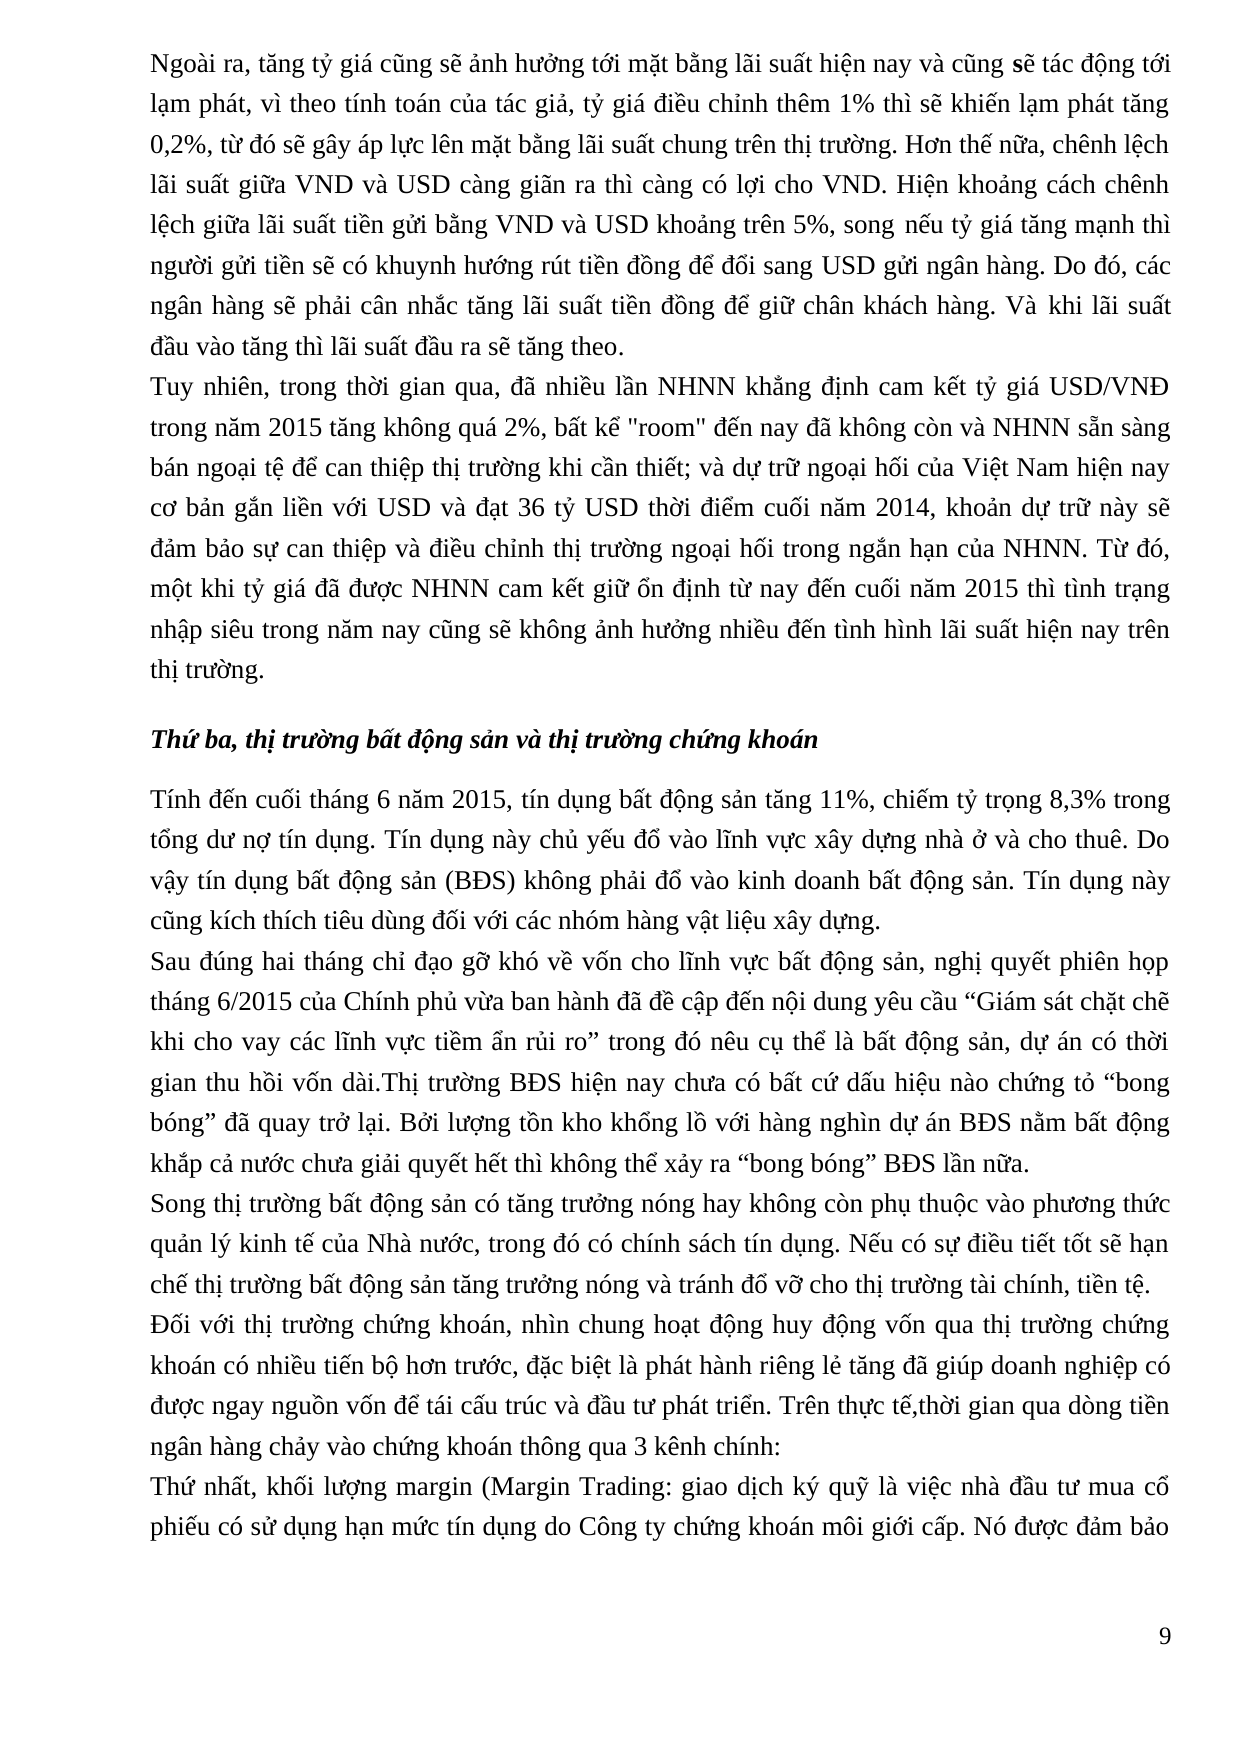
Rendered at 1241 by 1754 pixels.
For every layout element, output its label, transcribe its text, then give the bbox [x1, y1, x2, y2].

text Song thị trường bất động sản có tăng trưởng nóng hay không còn phụ thuộc vào phương thức quản lý kinh tế của Nhà nước, trong đó có chính sách tín dụng. Nếu có sự điều tiết tốt sẽ hạn chế thị trường bất động sản tăng trưởng nóng và tránh đổ vỡ cho thị trường tài chính, tiền tệ. [150, 1187, 1172, 1299]
text Sau đúng hai tháng chỉ đạo gỡ khó về vốn cho lĩnh vực bất động sản, nghị quyết phiên họp tháng 6/2015 của Chính phủ vừa ban hành đã đề cập đến nội dung yêu cầu “Giám sát chặt chẽ khi cho vay các lĩnh vực tiềm ẩn rủi ro” trong đó nêu cụ thể là bất động sản, dự án có thời gian thu hồi vốn dài.Thị trường BĐS hiện nay chưa có bất cứ dấu hiệu nào chứng tỏ “bong bóng” đã quay trở lại. Bởi lượng tồn kho khổng lồ với hàng nghìn dự án BĐS nằm bất động khắp cả nước chưa giải quyết hết thì không thể xảy ra “bong bóng” BĐS lần nữa. [150, 945, 1172, 1178]
text Ngoài ra, tăng tỷ giá cũng sẽ ảnh hưởng tới mặt bằng lãi suất hiện nay và cũng sẽ tác động tới lạm phát, vì theo tính toán của tác giả, tỷ giá điều chỉnh thêm 1% thì sẽ khiến lạm phát tăng 0,2%, từ đó sẽ gây áp lực lên mặt bằng lãi suất chung trên thị trường. Hơn thế nữa, chênh lệch lãi suất giữa VND và USD càng giãn ra thì càng có lợi cho VND. Hiện khoảng cách chênh lệch giữa lãi suất tiền gửi bằng VND và USD khoảng trên 5%, song nếu tỷ giá tăng mạnh thì người gửi tiền sẽ có khuynh hướng rút tiền đồng để đổi sang USD gửi ngân hàng. Do đó, các ngân hàng sẽ phải cân nhắc tăng lãi suất tiền đồng để giữ chân khách hàng. Và khi lãi suất đầu vào tăng thì lãi suất đầu ra sẽ tăng theo. [150, 47, 1172, 361]
text Thứ ba, thị trường bất động sản và thị trường chứng khoán [150, 723, 1172, 754]
text Đối với thị trường chứng khoán, nhìn chung hoạt động huy động vốn qua thị trường chứng khoán có nhiều tiến bộ hơn trước, đặc biệt là phát hành riêng lẻ tăng đã giúp doanh nghiệp có được ngay nguồn vốn để tái cấu trúc và đầu tư phát triển. Trên thực tế,thời gian qua dòng tiền ngân hàng chảy vào chứng khoán thông qua 3 kênh chính: [150, 1308, 1172, 1461]
text Tính đến cuối tháng 6 năm 2015, tín dụng bất động sản tăng 11%, chiếm tỷ trọng 8,3% trong tổng dư nợ tín dụng. Tín dụng này chủ yếu đổ vào lĩnh vực xây dựng nhà ở và cho thuê. Do vậy tín dụng bất động sản (BĐS) không phải đổ vào kinh doanh bất động sản. Tín dụng này cũng kích thích tiêu dùng đối với các nhóm hàng vật liệu xây dựng. [150, 783, 1172, 935]
text Tuy nhiên, trong thời gian qua, đã nhiều lần NHNN khẳng định cam kết tỷ giá USD/VNĐ trong năm 2015 tăng không quá 2%, bất kể "room" đến nay đã không còn và NHNN sẵn sàng bán ngoại tệ để can thiệp thị trường khi cần thiết; và dự trữ ngoại hối của Việt Nam hiện nay cơ bản gắn liền với USD và đạt 36 tỷ USD thời điểm cuối năm 2014, khoản dự trữ này sẽ đảm bảo sự can thiệp và điều chỉnh thị trường ngoại hối trong ngắn hạn của NHNN. Từ đó, một khi tỷ giá đã được NHNN cam kết giữ ổn định từ nay đến cuối năm 2015 thì tình trạng nhập siêu trong năm nay cũng sẽ không ảnh hưởng nhiều đến tình hình lãi suất hiện nay trên thị trường. [150, 370, 1172, 684]
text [150, 1470, 1172, 1542]
